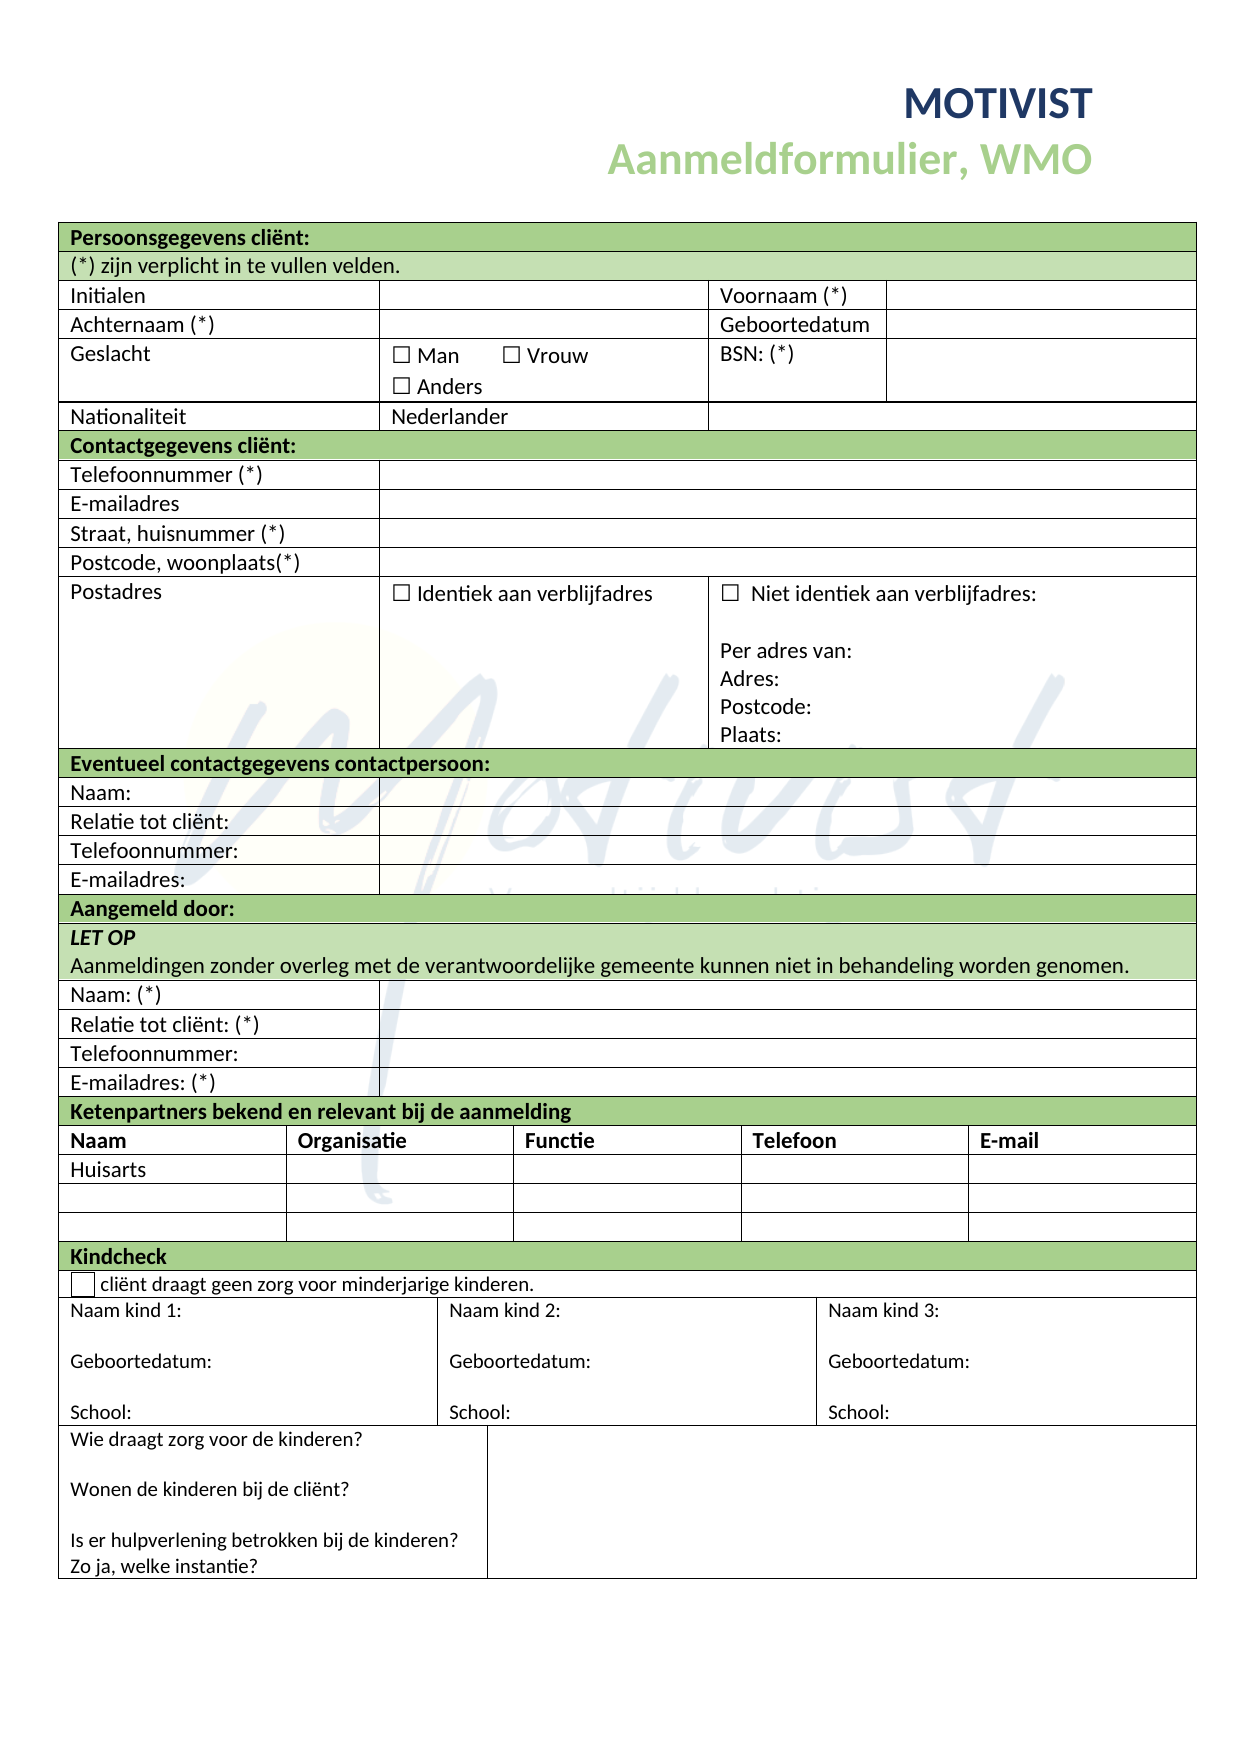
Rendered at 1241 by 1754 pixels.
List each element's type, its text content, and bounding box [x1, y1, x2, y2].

table_cell Naam: [59, 778, 379, 806]
table_cell [380, 981, 1196, 1009]
table_cell [380, 807, 1196, 835]
table_cell [380, 490, 1196, 518]
table_cell [380, 865, 1196, 893]
table_cell Straat, huisnummer (*) [59, 519, 379, 547]
table_cell [742, 1184, 968, 1212]
table_cell Huisarts [59, 1155, 286, 1183]
table_cell E-mailadres: [59, 865, 379, 893]
table_cell Aangemeld door: [59, 895, 1196, 922]
table_cell LET OP Aanmeldingen zonder overleg met de verantwoordelijke gemeente kunnen niet in behandeling worden genomen. [59, 924, 1196, 979]
table_cell Voornaam (*) [709, 281, 886, 309]
table_cell E-mailadres [59, 490, 379, 518]
table_cell [380, 1039, 1196, 1067]
table_cell Relatie tot cliënt: [59, 807, 379, 835]
table_cell Nederlander [380, 403, 708, 430]
table_cell E-mailadres: (*) [59, 1068, 379, 1096]
table_cell Niet identiek aan verblijfadres: Per adres van: Adres: Postcode: Plaats: [709, 577, 1196, 748]
table_cell Functie [514, 1126, 741, 1154]
table_cell Eventueel contactgegevens contactpersoon: [59, 749, 1196, 777]
table_cell [287, 1155, 513, 1183]
table_cell [514, 1155, 741, 1183]
table_cell Nationaliteit [59, 403, 379, 430]
table_cell Man Vrouw Anders [380, 339, 708, 401]
table_cell [488, 1426, 1196, 1578]
table_cell Postcode, woonplaats(*) [59, 548, 379, 576]
table_cell [380, 548, 1196, 576]
table_cell Identiek aan verblijfadres [380, 577, 708, 748]
table_cell [380, 461, 1196, 488]
table_cell [287, 1213, 513, 1241]
table_cell [59, 1184, 286, 1212]
table_cell Telefoonnummer: [59, 1039, 379, 1067]
table_cell Naam: (*) [59, 981, 379, 1009]
table_cell Relatie tot cliënt: (*) [59, 1010, 379, 1038]
table_cell Postadres [59, 577, 379, 748]
table_cell [380, 310, 708, 338]
table_cell Kindcheck [59, 1242, 1196, 1270]
table_cell [709, 403, 1196, 430]
table_cell Organisatie [287, 1126, 513, 1154]
table_cell Wie draagt zorg voor de kinderen? Wonen de kinderen bij de cliënt? Is er hulpverlening betrokken bij de kinderen? Zo ja, welke instantie? [59, 1426, 487, 1578]
table_cell [380, 1068, 1196, 1096]
table_cell Geboortedatum [709, 310, 886, 338]
table_cell BSN: (*) [709, 339, 886, 401]
table_cell [514, 1184, 741, 1212]
table_cell [969, 1213, 1196, 1241]
table_cell [380, 778, 1196, 806]
table_cell (*) zijn verplicht in te vullen velden. [59, 252, 1196, 280]
table_cell Naam [59, 1126, 286, 1154]
table_cell [969, 1155, 1196, 1183]
table_cell Naam kind 3: Geboortedatum: School: [817, 1298, 1196, 1425]
table_cell [887, 310, 1196, 338]
table_cell cliënt draagt geen zorg voor minderjarige kinderen. [59, 1271, 1196, 1297]
table_cell E-mail [969, 1126, 1196, 1154]
table_cell [887, 281, 1196, 309]
table_header Persoonsgegevens cliënt: [59, 223, 1196, 251]
table_cell [380, 1010, 1196, 1038]
table_cell [380, 281, 708, 309]
table_cell [742, 1213, 968, 1241]
table_cell Telefoonnummer: [59, 836, 379, 864]
table_cell Contactgegevens cliënt: [59, 431, 1196, 459]
table_cell [59, 1213, 286, 1241]
table_cell Achternaam (*) [59, 310, 379, 338]
table_cell [969, 1184, 1196, 1212]
table_cell Naam kind 2: Geboortedatum: School: [438, 1298, 816, 1425]
table_cell [380, 836, 1196, 864]
table_cell [287, 1184, 513, 1212]
table_cell Ketenpartners bekend en relevant bij de aanmelding [59, 1097, 1196, 1125]
table_cell Initialen [59, 281, 379, 309]
table_cell [742, 1155, 968, 1183]
table_cell Telefoon [742, 1126, 968, 1154]
table_cell Naam kind 1: Geboortedatum: School: [59, 1298, 437, 1425]
table_cell [887, 339, 1196, 401]
table_cell [380, 519, 1196, 547]
table_cell Telefoonnummer (*) [59, 461, 379, 488]
table_cell Geslacht [59, 339, 379, 401]
table_cell [514, 1213, 741, 1241]
